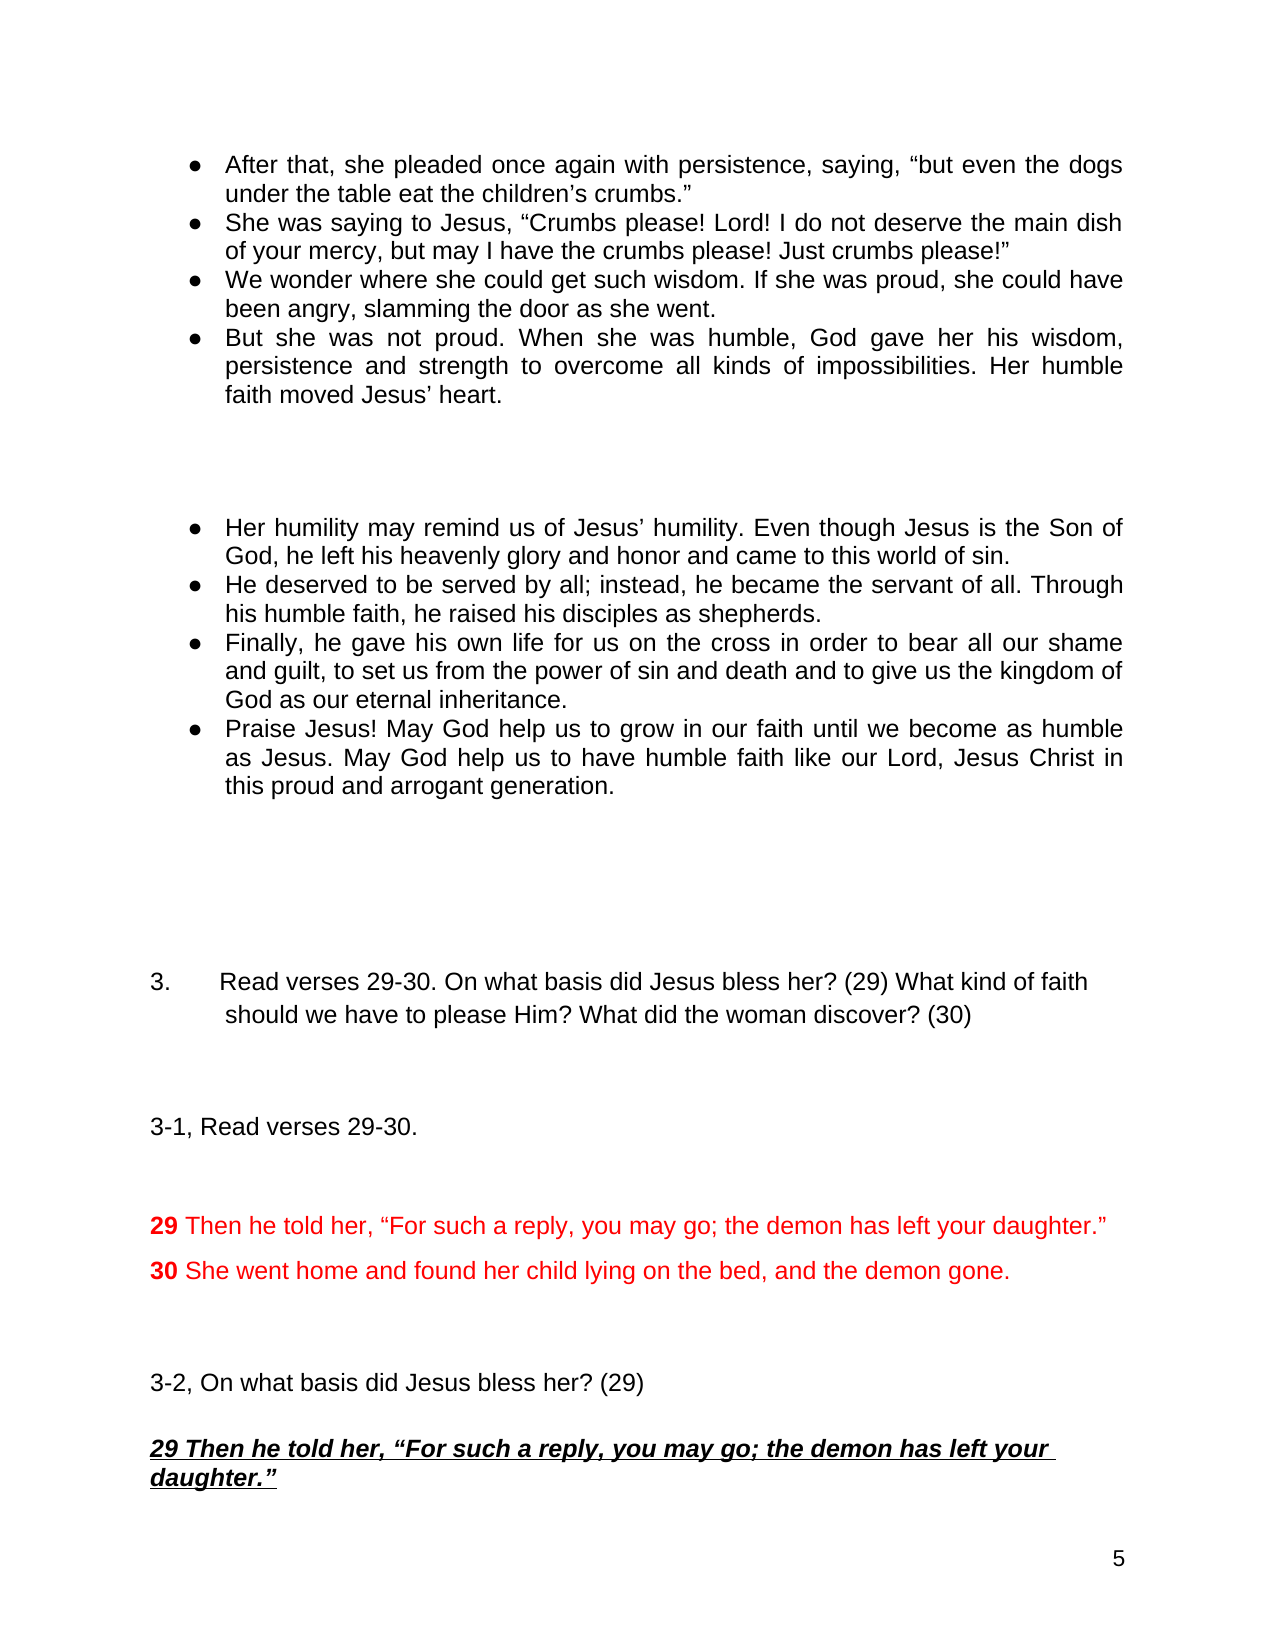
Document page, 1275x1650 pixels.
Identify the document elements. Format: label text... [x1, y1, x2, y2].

list Her humility may remind us of Jesus’ humility. Even though Jesus is the Son of God, he left his heavenly glory and honor and came to this world of sin. [187, 512, 1125, 570]
text 3-1, Read verses 29-30. [150, 1112, 1125, 1141]
list Finally, he gave his own life for us on the cross in order to bear all our shame and guilt, to set us from the power of sin and death and to give us the kingdom of God as our eternal inheritance. [187, 627, 1125, 714]
text 29 Then he told her, “For such a reply, you may go; the demon has left your daughter.” [150, 1211, 1125, 1239]
list After that, she pleaded once again with persistence, saying, “but even the dogs under the table eat the children’s crumbs.” [187, 150, 1125, 207]
list She was saying to Jesus, “Crumbs please! Lord! I do not deserve the main dish of your mercy, but may I have the crumbs please! Just crumbs please!” [187, 207, 1125, 265]
text 29 Then he told her, “For such a reply, you may go; the demon has left your daughter.” [150, 1434, 1125, 1491]
text 3-2, On what basis did Jesus bless her? (29) [150, 1368, 1125, 1396]
text 30 She went home and found her child lying on the bed, and the demon gone. [150, 1256, 1125, 1285]
list Praise Jesus! May God help us to grow in our faith until we become as humble as Jesus. May God help us to have humble faith like our Lord, Jesus Christ in this proud and arrogant generation. [187, 714, 1125, 800]
list He deserved to be served by all; instead, he became the servant of all. Through his humble faith, he raised his disciples as shepherds. [187, 570, 1125, 627]
text 3. Read verses 29-30. On what basis did Jesus bless her? (29) What kind of faith [150, 967, 1125, 996]
list But she was not proud. When she was humble, God gave her his wisdom, persistence and strength to overcome all kinds of impossibilities. Her humble faith moved Jesus’ heart. [187, 322, 1125, 409]
list We wonder where she could get such wisdom. If she was proud, she could have been angry, slamming the door as she went. [187, 265, 1125, 322]
text should we have to please Him? What did the woman discover? (30) [150, 1000, 1125, 1029]
